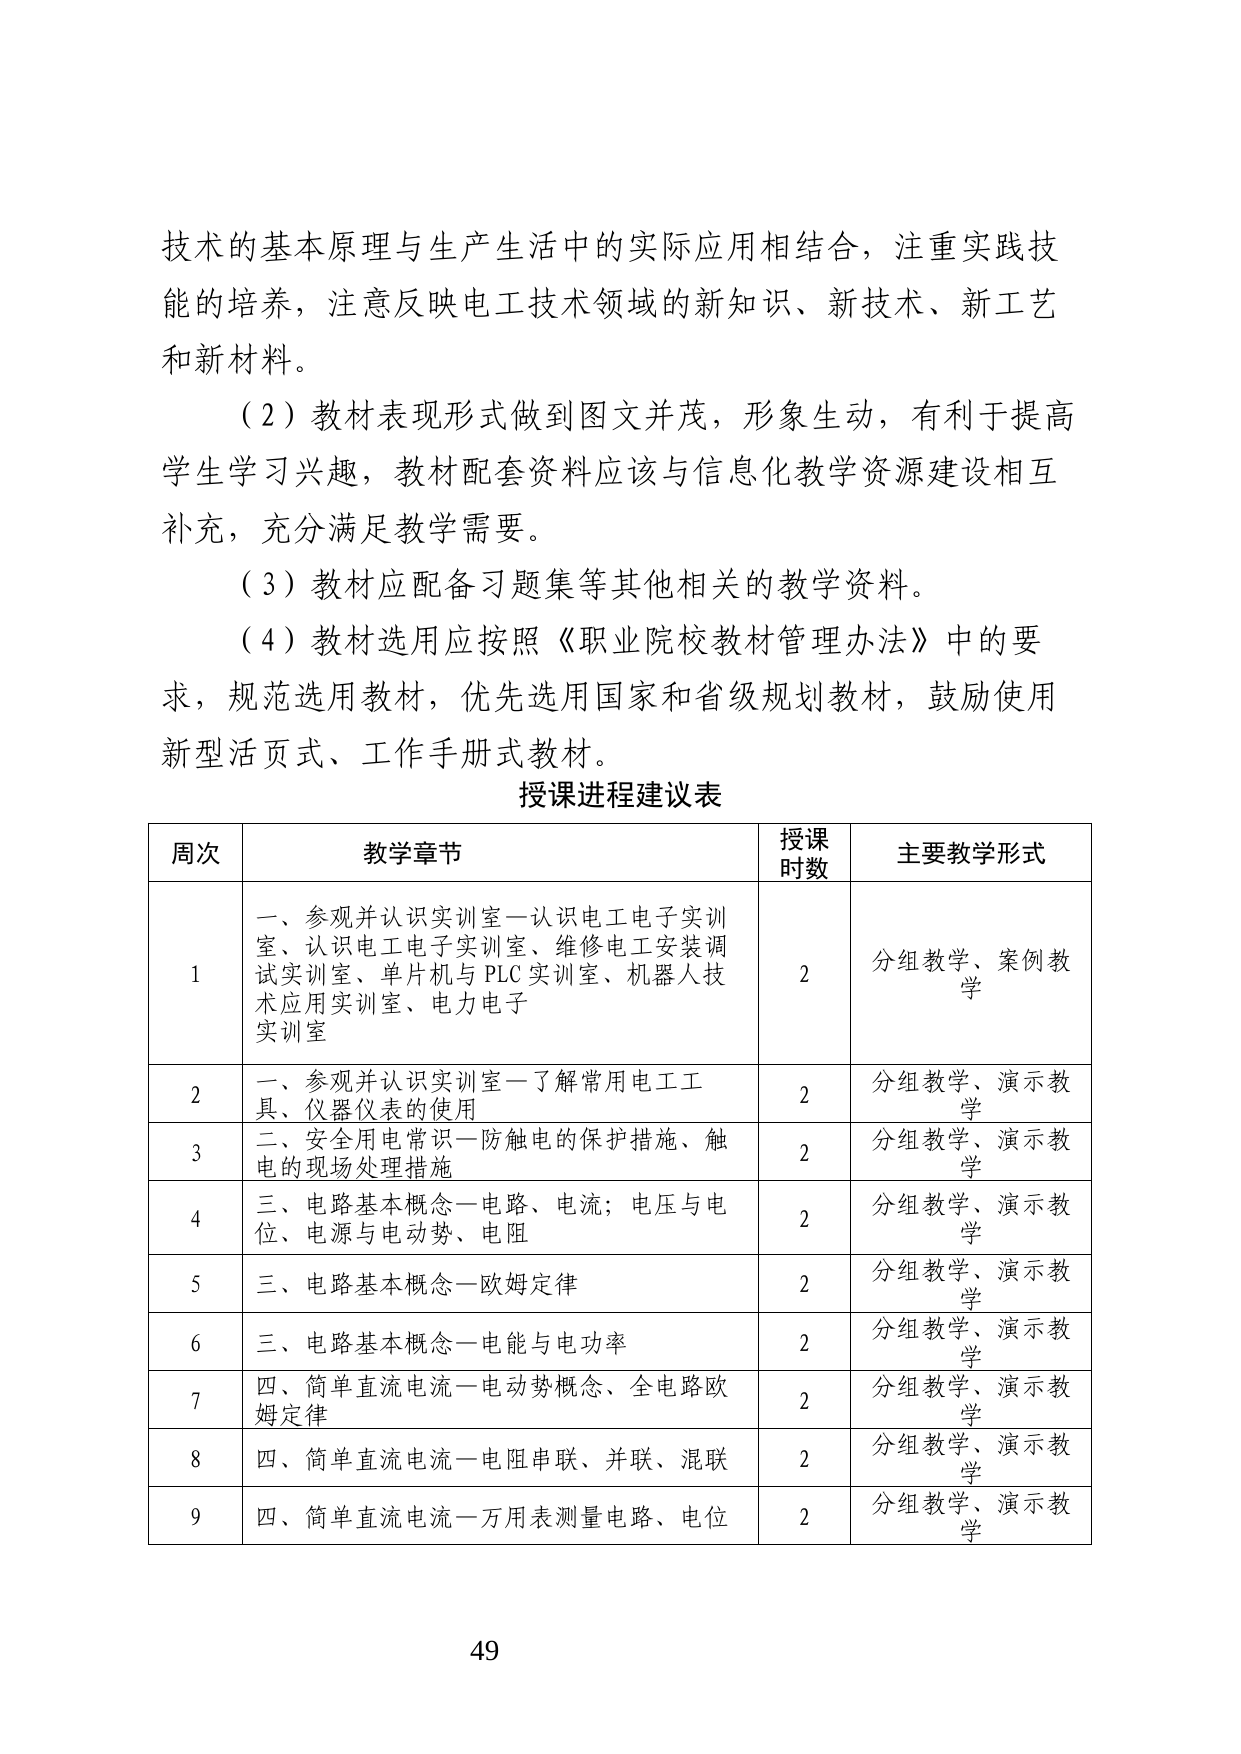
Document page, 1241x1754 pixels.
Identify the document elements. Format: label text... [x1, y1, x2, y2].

table_cell 分组教学、案例教学 [851, 882, 1091, 1064]
table_cell 2 [759, 1255, 850, 1312]
table_cell 三、电路基本概念—电能与电功率 [243, 1313, 758, 1370]
table_cell 6 [149, 1313, 242, 1370]
table_cell 分组教学、演示教学 [851, 1429, 1091, 1486]
table_cell 1 [149, 882, 242, 1064]
table_cell 2 [759, 1371, 850, 1428]
text 授课进程建议表 [159, 776, 1081, 809]
table_cell 分组教学、演示教学 [851, 1065, 1091, 1122]
table_cell 2 [759, 1429, 850, 1486]
table_cell 三、电路基本概念—欧姆定律 [243, 1255, 758, 1312]
text （2）教材表现形式做到图文并茂，形象生动，有利于提高学生学习兴趣，教材配套资料应该与信息化教学资源建设相互补充，充分满足教学需要。 [159, 382, 1081, 551]
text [159, 214, 1081, 382]
table_cell 2 [759, 1313, 850, 1370]
table_cell 5 [149, 1255, 242, 1312]
table_cell 二、安全用电常识—防触电的保护措施、触电的现场处理措施 [243, 1123, 758, 1180]
table_cell 2 [759, 1123, 850, 1180]
table_cell 2 [759, 882, 850, 1064]
table_cell 8 [149, 1429, 242, 1486]
text （3）教材应配备习题集等其他相关的教学资料。 [159, 551, 1081, 607]
table_cell 分组教学、演示教学 [851, 1123, 1091, 1180]
table_cell 四、简单直流电流—电动势概念、全电路欧姆定律 [243, 1371, 758, 1428]
table_cell 四、简单直流电流—电阻串联、并联、混联 [243, 1429, 758, 1486]
table_cell 2 [759, 1181, 850, 1253]
table_cell 三、电路基本概念—电路、电流；电压与电位、电源与电动势、电阻 [243, 1181, 758, 1253]
table_cell 分组教学、演示教学 [851, 1181, 1091, 1253]
table_cell 2 [759, 1065, 850, 1122]
table_cell 3 [149, 1123, 242, 1180]
table_header 周次 [149, 824, 242, 881]
table_cell 分组教学、演示教学 [851, 1487, 1091, 1544]
table_cell 四、简单直流电流—万用表测量电路、电位 [243, 1487, 758, 1544]
table_cell 9 [149, 1487, 242, 1544]
table_cell 分组教学、演示教学 [851, 1371, 1091, 1428]
table_cell 一、参观并认识实训室—认识电工电子实训室、认识电工电子实训室、维修电工安装调试实训室、单片机与PLC实训室、机器人技术应用实训室、电力电子 实训室 [243, 882, 758, 1064]
table_header 教学章节 [243, 824, 758, 881]
table_cell 分组教学、演示教学 [851, 1255, 1091, 1312]
table_cell 4 [149, 1181, 242, 1253]
text （4）教材选用应按照《职业院校教材管理办法》中的要求，规范选用教材，优先选用国家和省级规划教材，鼓励使用新型活页式、工作手册式教材。 [159, 607, 1081, 776]
table_cell 2 [149, 1065, 242, 1122]
table_cell 2 [759, 1487, 850, 1544]
table_cell 分组教学、演示教学 [851, 1313, 1091, 1370]
table_header 主要教学形式 [851, 824, 1091, 881]
table_cell 7 [149, 1371, 242, 1428]
table_header 授课时数 [759, 824, 850, 881]
table_cell 一、参观并认识实训室—了解常用电工工具、仪器仪表的使用 [243, 1065, 758, 1122]
